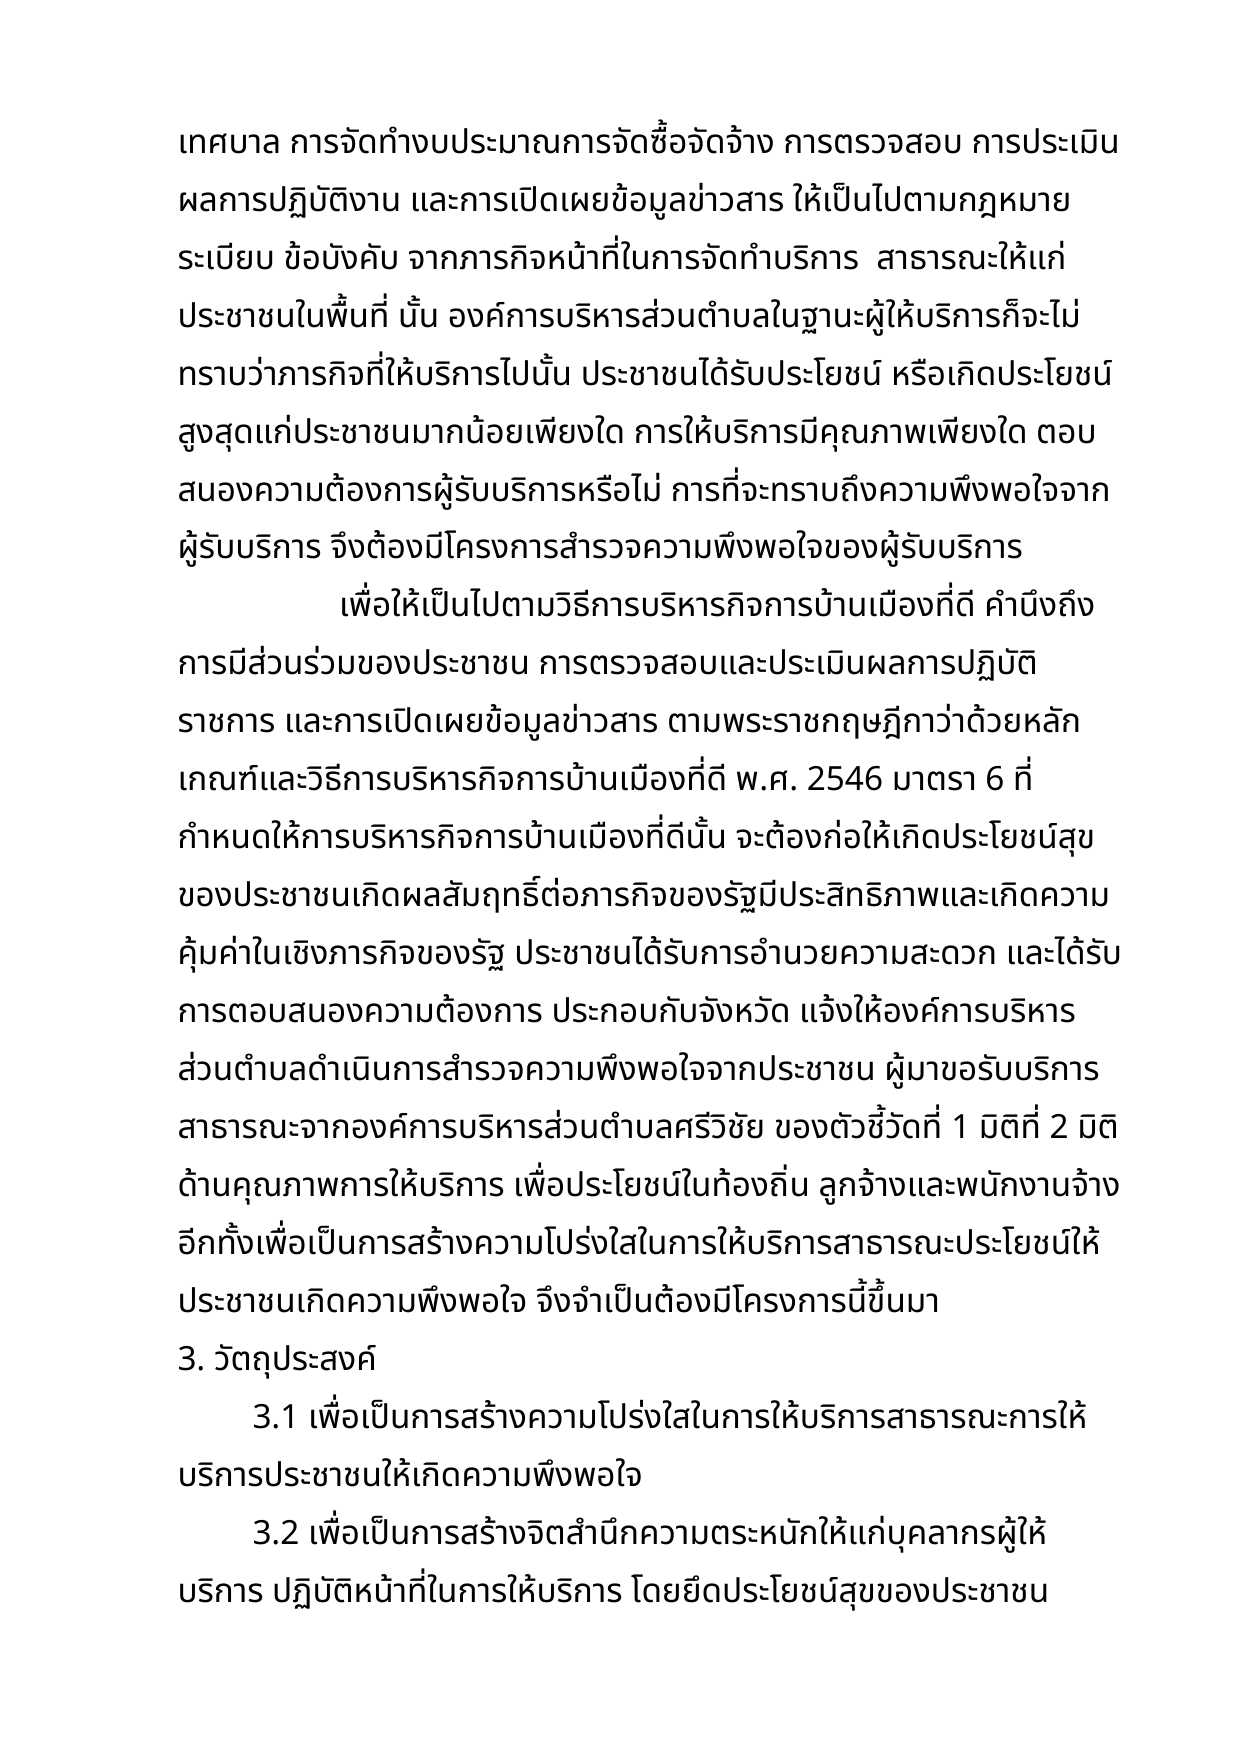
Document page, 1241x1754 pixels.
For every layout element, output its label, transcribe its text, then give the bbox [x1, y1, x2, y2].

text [177, 118, 1122, 574]
text เพื่อให้เป็นไปตามวิธีการบริหารกิจการบ้านเมืองที่ดี คำนึงถึงการมีส่วนร่วมของประชาชน การตรวจสอบและประเมินผลการปฏิบัติราชการ และการเปิดเผยข้อมูลข่าวสาร ตามพระราชกฤษฎีกาว่าด้วยหลักเกณฑ์และวิธีการบริหารกิจการบ้านเมืองที่ดี พ.ศ. 2546 มาตรา 6 ที่กำหนดให้การบริหารกิจการบ้านเมืองที่ดีนั้น จะต้องก่อให้เกิดประโยชน์สุขของประชาชนเกิดผลสัมฤทธิ์ต่อภารกิจของรัฐมีประสิทธิภาพและเกิดความคุ้มค่าในเชิงภารกิจของรัฐ ประชาชนได้รับการอำนวยความสะดวก และได้รับการตอบสนองความต้องการ ประกอบกับจังหวัด แจ้งให้องค์การบริหารส่วนตำบลดำเนินการสำรวจความพึงพอใจจากประชาชน ผู้มาขอรับบริการสาธารณะจากองค์การบริหารส่วนตำบลศรีวิชัย ของตัวชี้วัดที่ 1 มิติที่ 2 มิติด้านคุณภาพการให้บริการ เพื่อประโยชน์ในท้องถิ่น ลูกจ้างและพนักงานจ้าง อีกทั้งเพื่อเป็นการสร้างความโปร่งใสในการให้บริการสาธารณะประโยชน์ให้ประชาชนเกิดความพึงพอใจ จึงจำเป็นต้องมีโครงการนี้ขึ้นมา [177, 581, 1122, 1327]
text 3.2 เพื่อเป็นการสร้างจิตสำนึกความตระหนักให้แก่บุคลากรผู้ให้บริการ ปฏิบัติหน้าที่ในการให้บริการ โดยยึดประโยชน์สุขของประชาชน [177, 1509, 1122, 1617]
text 3. วัตถุประสงค์ [177, 1335, 1122, 1385]
text 3.1 เพื่อเป็นการสร้างความโปร่งใสในการให้บริการสาธารณะการให้บริการประชาชนให้เกิดความพึงพอใจ [177, 1393, 1122, 1501]
